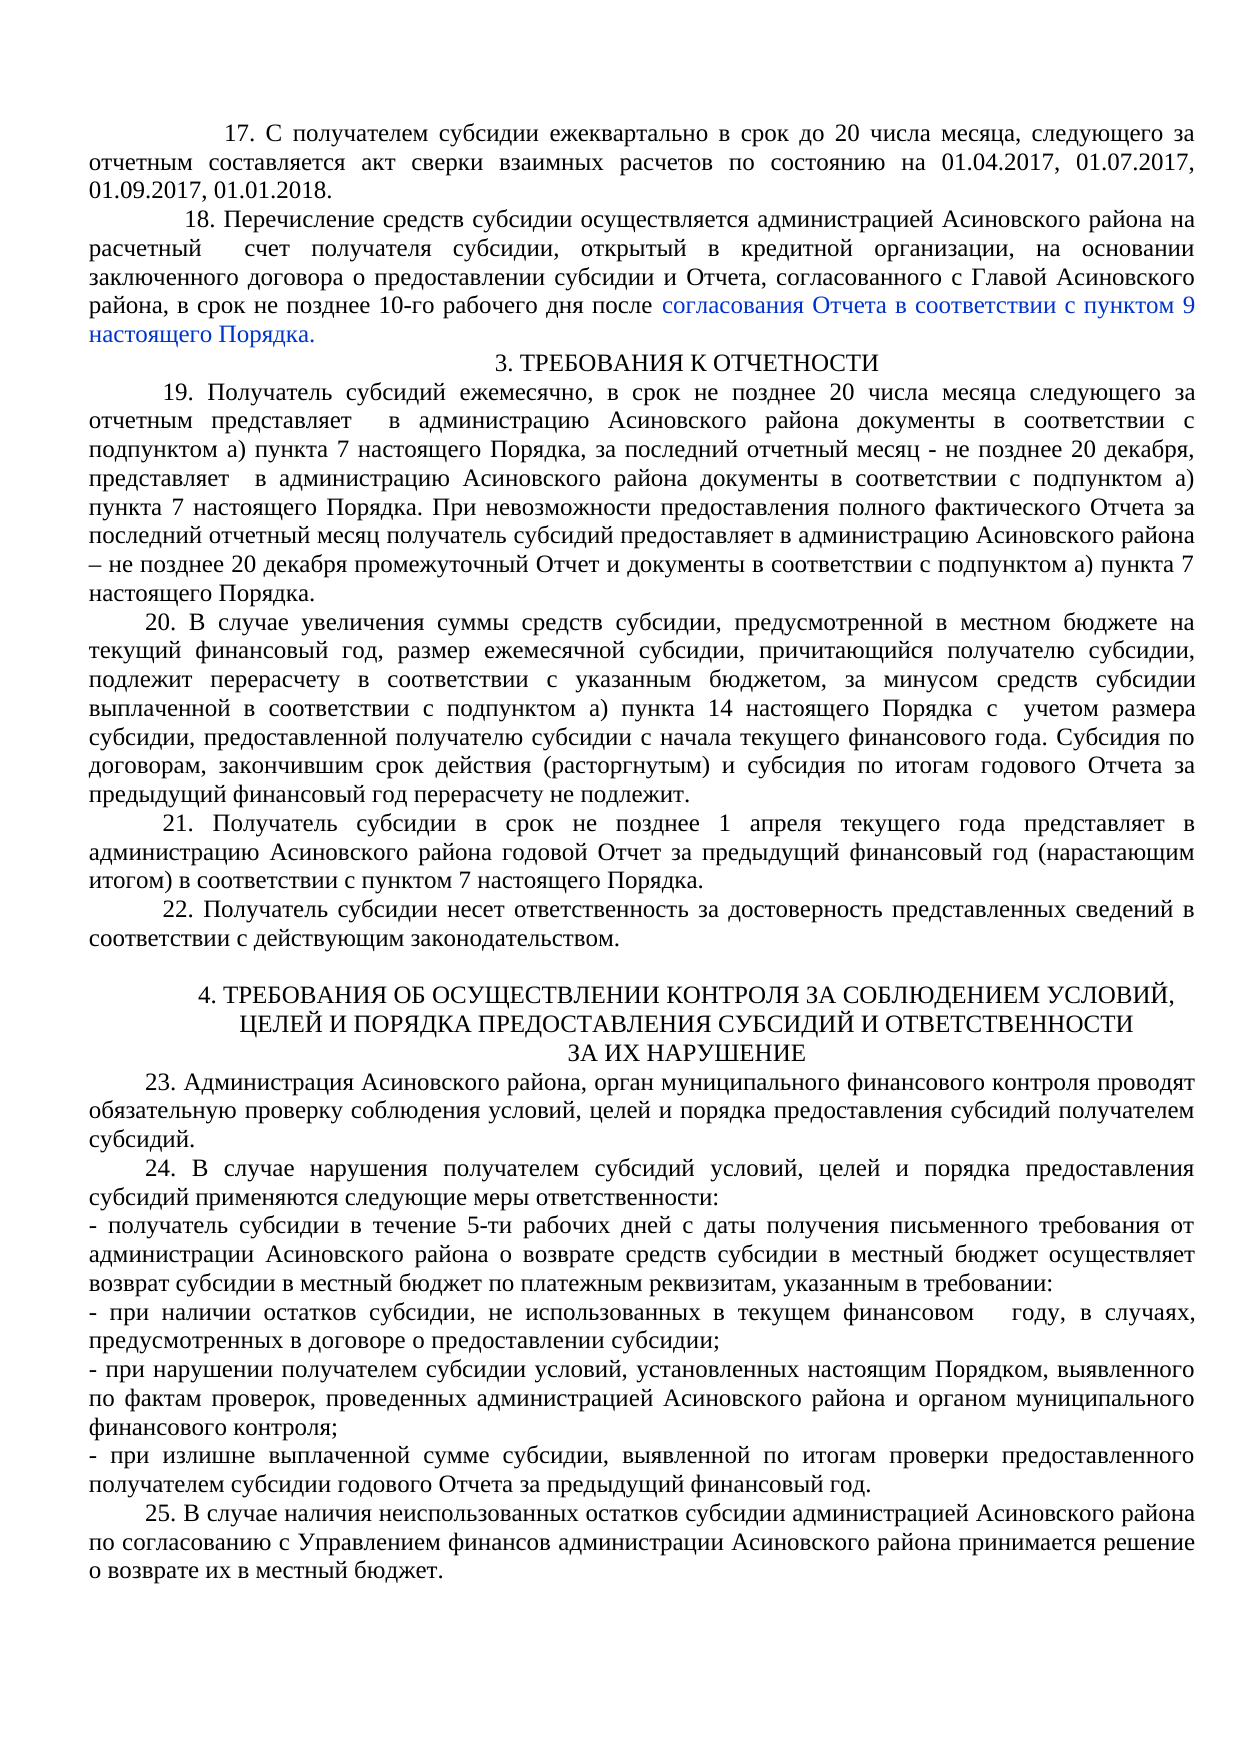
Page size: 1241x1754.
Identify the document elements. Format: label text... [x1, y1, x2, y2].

list ЗА ИХ НАРУШЕНИЕ [177, 1038, 1196, 1067]
list - получатель субсидии в течение 5-ти рабочих дней с даты получения письменного требования от администрации Асиновского района о возврате средств субсидии в местный бюджет осуществляет возврат субсидии в местный бюджет по платежным реквизитам, указанным в требовании: [89, 1211, 1196, 1297]
list - при нарушении получателем субсидии условий, установленных настоящим Порядком, выявленного по фактам проверок, проведенных администрацией Асиновского района и органом муниципального финансового контроля; [89, 1354, 1196, 1441]
text 21. Получатель субсидии в срок не позднее 1 апреля текущего года представляет в администрацию Асиновского района годовой Отчет за предыдущий финансовый год (нарастающим итогом) в соответствии с пунктом 7 настоящего Порядка. [89, 808, 1196, 894]
text 22. Получатель субсидии несет ответственность за достоверность представленных сведений в соответствии с действующим законодательством. [89, 894, 1196, 952]
text 3. ТРЕБОВАНИЯ К ОТЧЕТНОСТИ [89, 348, 1196, 377]
text 20. В случае увеличения суммы средств субсидии, предусмотренной в местном бюджете на текущий финансовый год, размер ежемесячной субсидии, причитающийся получателю субсидии, подлежит перерасчету в соответствии с указанным бюджетом, за минусом средств субсидии выплаченной в соответствии с подпунктом а) пункта 14 настоящего Порядка с учетом размера субсидии, предоставленной получателю субсидии с начала текущего финансового года. Субсидия по договорам, закончившим срок действия (расторгнутым) и субсидия по итогам годового Отчета за предыдущий финансовый год перерасчету не подлежит. [89, 607, 1196, 808]
text 18. Перечисление средств субсидии осуществляется администрацией Асиновского района на расчетный счет получателя субсидии, открытый в кредитной организации, на основании заключенного договора о предоставлении субсидии и Отчета, согласованного с Главой Асиновского района, в срок не позднее 10-го рабочего дня после согласования Отчета в соответствии с пунктом 9 настоящего Порядка. [89, 204, 1196, 348]
list 4. ТРЕБОВАНИЯ ОБ ОСУЩЕСТВЛЕНИИ КОНТРОЛЯ ЗА СОБЛЮДЕНИЕМ УСЛОВИЙ, ЦЕЛЕЙ И ПОРЯДКА ПРЕДОСТАВЛЕНИЯ СУБСИДИЙ И ОТВЕТСТВЕННОСТИ [177, 981, 1196, 1038]
list - при излишне выплаченной сумме субсидии, выявленной по итогам проверки предоставленного получателем субсидии годового Отчета за предыдущий финансовый год. [89, 1441, 1196, 1498]
text 17. С получателем субсидии ежеквартально в срок до 20 числа месяца, следующего за отчетным составляется акт сверки взаимных расчетов по состоянию на 01.04.2017, 01.07.2017, 01.09.2017, 01.01.2018. [89, 118, 1196, 204]
list 24. В случае нарушения получателем субсидий условий, целей и порядка предоставления субсидий применяются следующие меры ответственности: [89, 1153, 1196, 1211]
text 19. Получатель субсидий ежемесячно, в срок не позднее 20 числа месяца следующего за отчетным представляет в администрацию Асиновского района документы в соответствии с подпунктом а) пункта 7 настоящего Порядка, за последний отчетный месяц - не позднее 20 декабря, представляет в администрацию Асиновского района документы в соответствии с подпунктом а) пункта 7 настоящего Порядка. При невозможности предоставления полного фактического Отчета за последний отчетный месяц получатель субсидий предоставляет в администрацию Асиновского района – не позднее 20 декабря промежуточный Отчет и документы в соответствии с подпунктом а) пункта 7 настоящего Порядка. [89, 377, 1196, 607]
text 23. Администрация Асиновского района, орган муниципального финансового контроля проводят обязательную проверку соблюдения условий, целей и порядка предоставления субсидий получателем субсидий. [89, 1067, 1196, 1153]
text - при наличии остатков субсидии, не использованных в текущем финансовом году, в случаях, предусмотренных в договоре о предоставлении субсидии; [89, 1297, 1196, 1354]
text 25. В случае наличия неиспользованных остатков субсидии администрацией Асиновского района по согласованию с Управлением финансов администрации Асиновского района принимается решение о возврате их в местный бюджет. [89, 1498, 1196, 1584]
